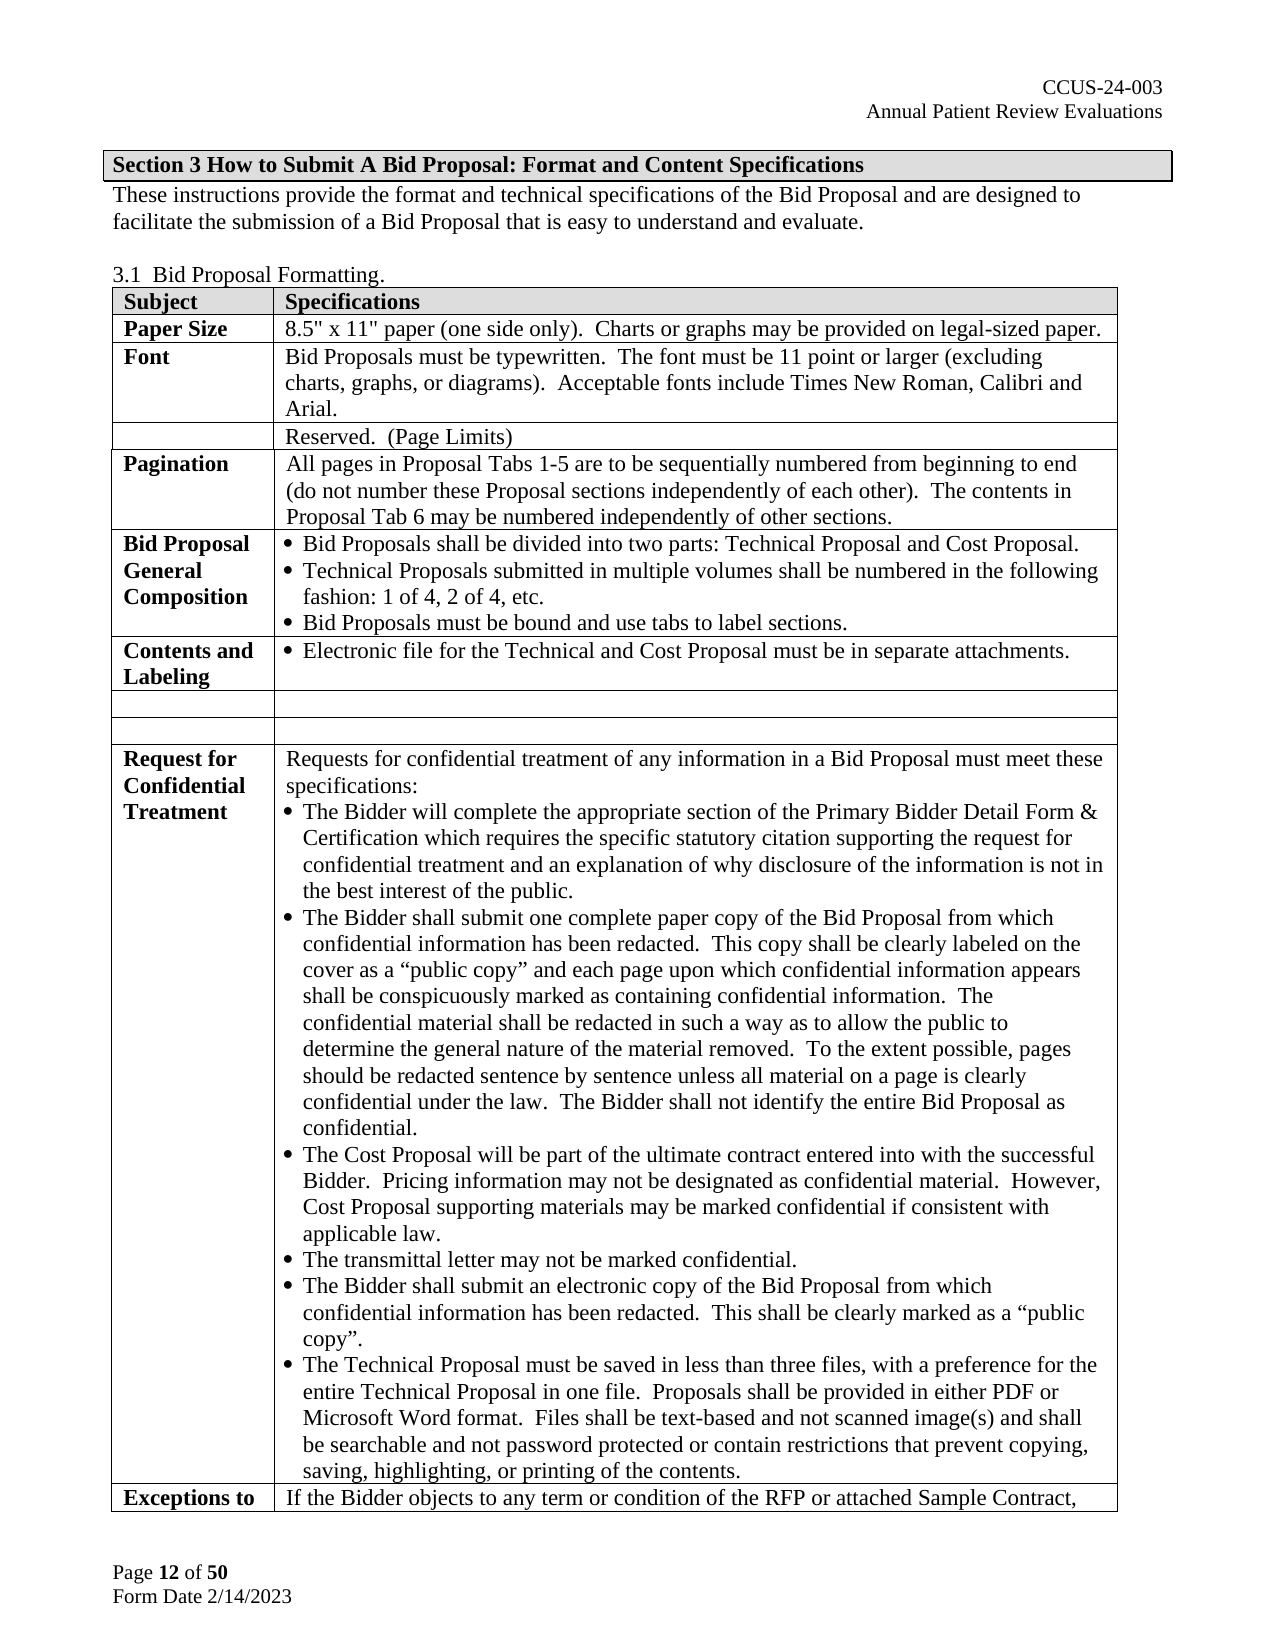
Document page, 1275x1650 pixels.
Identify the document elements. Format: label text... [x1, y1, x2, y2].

text 3.1 Bid Proposal Formatting. [112, 261, 1162, 287]
table_cell [275, 691, 1117, 717]
table_cell [112, 718, 274, 744]
table_cell [113, 423, 273, 449]
table_header Specifications [274, 288, 1117, 314]
table_cell Exceptions to RFP/Contract Language [112, 1484, 274, 1511]
table_cell All pages in Proposal Tabs 1-5 are to be sequentially numbered from beginning to end (do not number these Proposal sections independently of each other). The contents in Proposal Tab 6 may be numbered independently of other sections. [275, 450, 1117, 529]
table_cell Bid Proposals must be typewritten. The font must be 11 point or larger (excluding charts, graphs, or diagrams). Acceptable fonts include Times New Roman, Calibri and Arial. [274, 343, 1117, 422]
table_cell Pagination [112, 450, 274, 529]
table_cell Electronic file for the Technical and Cost Proposal must be in separate attachments. [275, 637, 1117, 689]
text These instructions provide the format and technical specifications of the Bid Proposal and are designed to facilitate the submission of a Bid Proposal that is easy to understand and evaluate. [112, 182, 1162, 234]
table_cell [275, 1484, 1117, 1511]
table_cell Contents and Labeling [112, 637, 274, 689]
text Section 3 How to Submit A Bid Proposal: Format and Content Specifications [104, 151, 1171, 180]
table_cell Bid Proposal General Composition [112, 530, 274, 636]
table_header Subject [113, 288, 273, 314]
table_cell Requests for confidential treatment of any information in a Bid Proposal must meet these specifications: The Bidder will complete the appropriate section of the Primary Bidder Detail Form & Certification which requires the specific statutory citation supporting the request for confidential treatment and an explanation of why disclosure of the information is not in the best interest of the public. The Bidder shall submit one complete paper copy of the Bid Proposal from which confidential information has been redacted. This copy shall be clearly labeled on the cover as a “public copy” and each page upon which confidential information appears shall be conspicuously marked as containing confidential information. The confidential material shall be redacted in such a way as to allow the public to determine the general nature of the material removed. To the extent possible, pages should be redacted sentence by sentence unless all material on a page is clearly confidential under the law. The Bidder shall not identify the entire Bid Proposal as confidential. The Cost Proposal will be part of the ultimate contract entered into with the successful Bidder. Pricing information may not be designated as confidential material. However, Cost Proposal supporting materials may be marked confidential if consistent with applicable law. The transmittal letter may not be marked confidential. The Bidder shall submit an electronic copy of the Bid Proposal from which confidential information has been redacted. This shall be clearly marked as a “public copy”. The Technical Proposal must be saved in less than three files, with a preference for the entire Technical Proposal in one file. Proposals shall be provided in either PDF or Microsoft Word format. Files shall be text-based and not scanned image(s) and shall be searchable and not password protected or contain restrictions that prevent copying, saving, highlighting, or printing of the contents. [275, 745, 1117, 1483]
table_cell Font [113, 343, 273, 422]
table_cell Request for Confidential Treatment [112, 745, 274, 1483]
table_cell 8.5" x 11" paper (one side only). Charts or graphs may be provided on legal-sized paper. [274, 315, 1117, 342]
table_cell Reserved. (Page Limits) [274, 423, 1117, 449]
table_cell Bid Proposals shall be divided into two parts: Technical Proposal and Cost Proposal. Technical Proposals submitted in multiple volumes shall be numbered in the following fashion: 1 of 4, 2 of 4, etc. Bid Proposals must be bound and use tabs to label sections. [275, 530, 1117, 636]
table_cell [112, 691, 274, 717]
table_cell [275, 718, 1117, 744]
table_cell Paper Size [113, 315, 273, 342]
